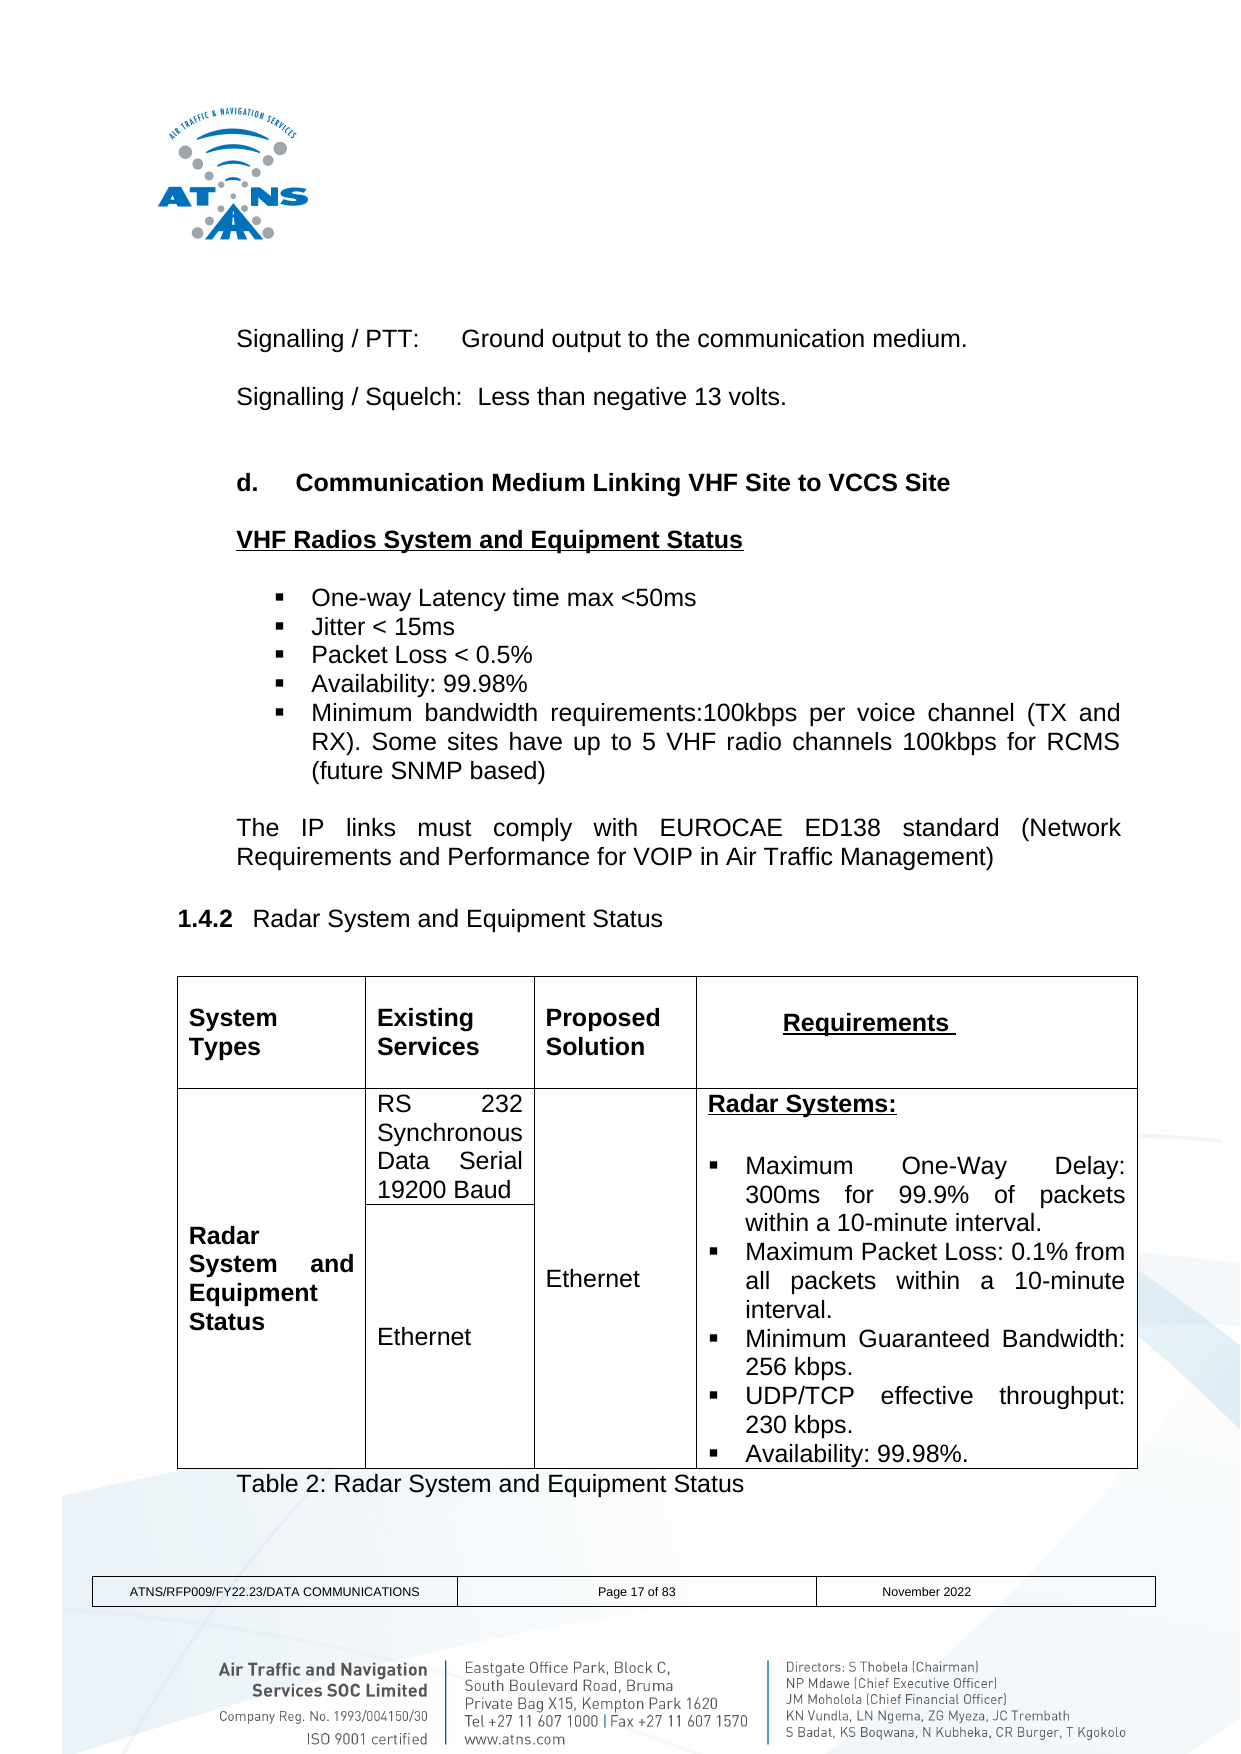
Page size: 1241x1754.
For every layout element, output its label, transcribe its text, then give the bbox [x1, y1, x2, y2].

list One-way Latency time max <50ms [274, 583, 1122, 612]
table_header Existing Services [366, 977, 534, 1088]
list Jitter < 15ms [274, 612, 1122, 641]
list Availability: 99.98% [274, 669, 1122, 698]
list Communication Medium Linking VHF Site to VCCS Site [236, 468, 1122, 497]
picture [0, 0, 1241, 251]
text VHF Radios System and Equipment Status [236, 525, 1122, 554]
text Signalling / PTT: Ground output to the communication medium. [236, 324, 1122, 353]
table_header Proposed Solution [535, 977, 696, 1088]
table_header Requirements [697, 977, 1137, 1088]
list Minimum bandwidth requirements:100kbps per voice channel (TX and RX). Some sites have up to 5 VHF radio channels 100kbps for RCMS (future SNMP based) [274, 698, 1122, 784]
text The IP links must comply with EUROCAE ED138 standard (Network Requirements and Performance for VOIP in Air Traffic Management) [236, 813, 1122, 871]
list Table 2: Radar System and Equipment Status [236, 1469, 1122, 1497]
table_cell Ethernet [535, 1089, 696, 1468]
table_cell Radar System and Equipment Status [178, 1089, 365, 1468]
table_cell Radar Systems: Maximum One-Way Delay: 300ms for 99.9% of packets within a 10-minute interval. Maximum Packet Loss: 0.1% from all packets within a 10-minute interval. Minimum Guaranteed Bandwidth: 256 kbps. UDP/TCP effective throughput: 230 kbps. Availability: 99.98%. [697, 1089, 1137, 1468]
table_header System Types [178, 977, 365, 1088]
picture [62, 1040, 1241, 1754]
subtitle Radar System and Equipment Status [177, 904, 1122, 932]
text Signalling / Squelch: Less than negative 13 volts. [236, 382, 1122, 410]
table_cell RS 232 Synchronous Data Serial 19200 Baud [366, 1089, 534, 1204]
list Packet Loss < 0.5% [274, 641, 1122, 669]
table_cell Ethernet [366, 1205, 534, 1468]
